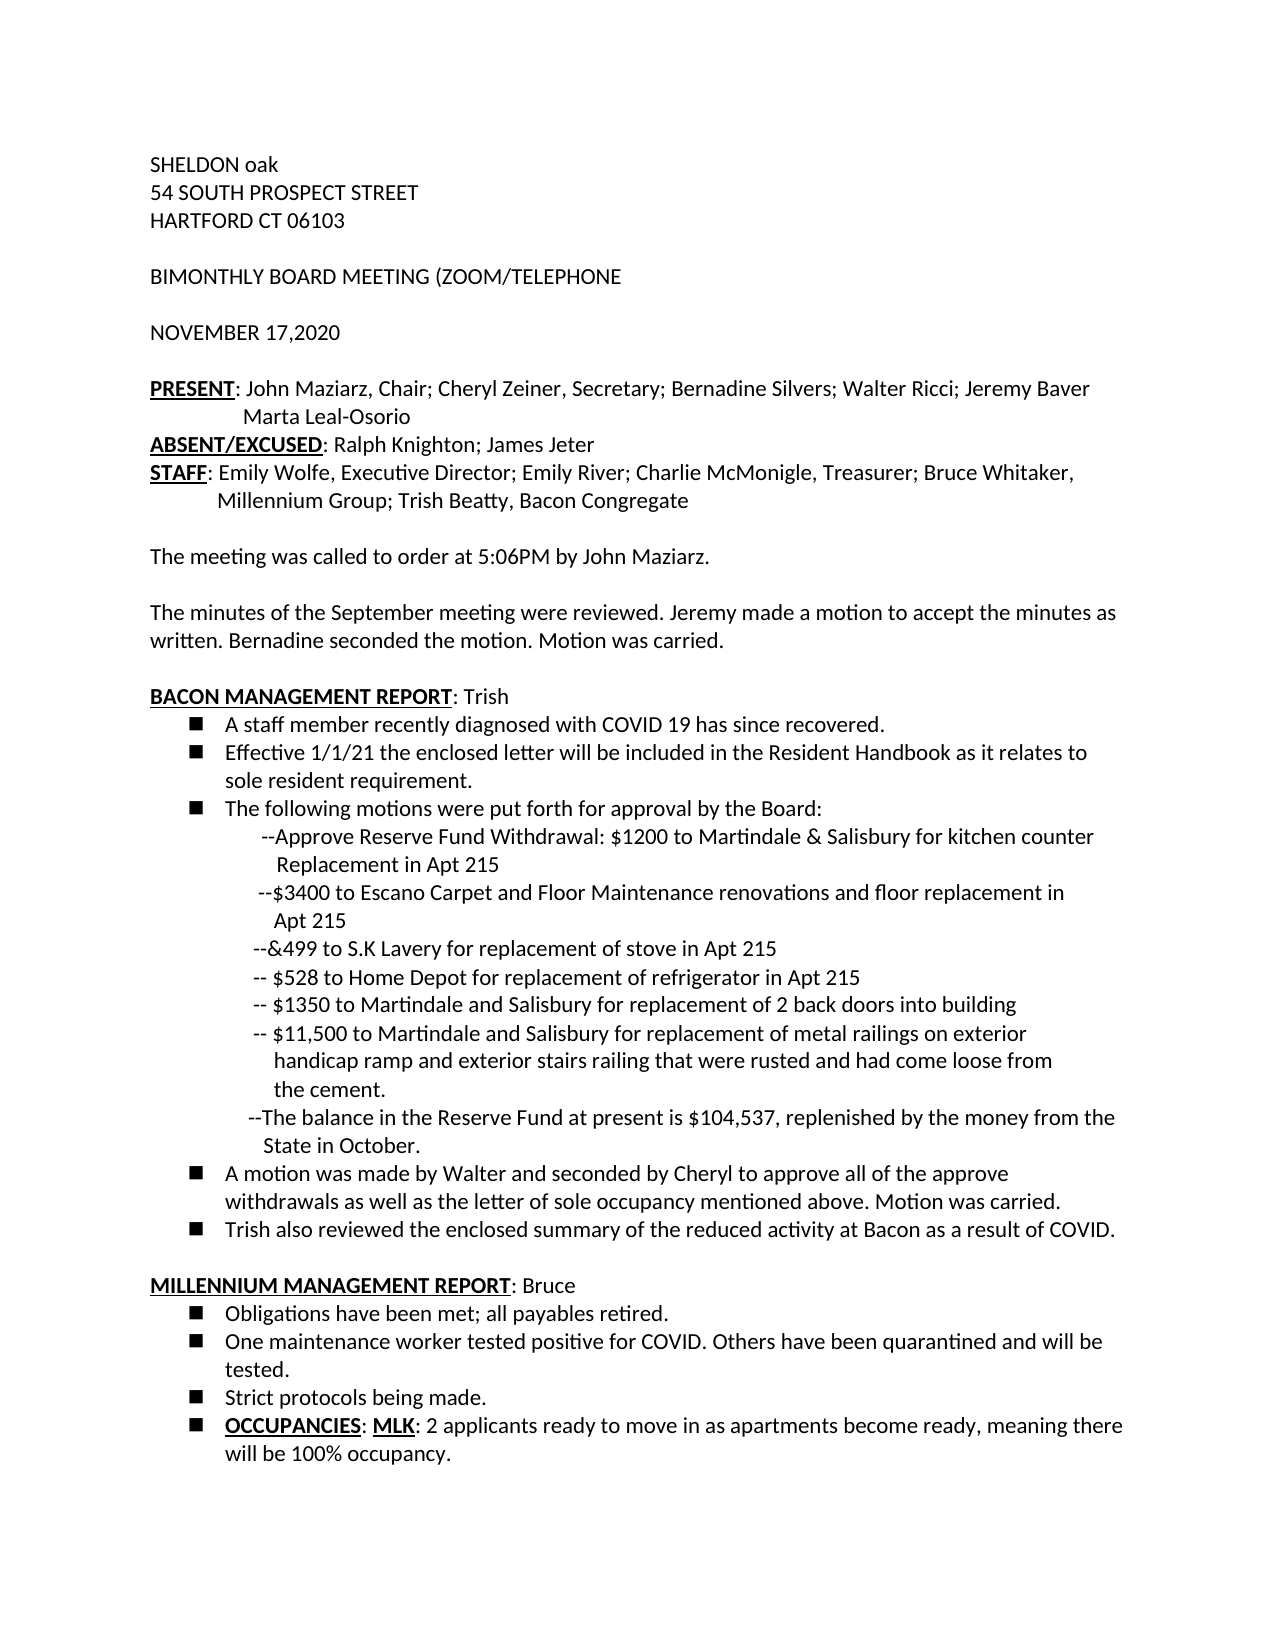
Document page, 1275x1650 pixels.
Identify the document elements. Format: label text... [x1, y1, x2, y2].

list Trish also reviewed the enclosed summary of the reduced activity at Bacon as a result of COVID. [187, 1215, 1125, 1243]
text NOVEMBER 17,2020 [150, 318, 1125, 346]
list A motion was made by Walter and seconded by Cheryl to approve all of the approve withdrawals as well as the letter of sole occupancy mentioned above. Motion was carried. [187, 1159, 1125, 1215]
text PRESENT: John Maziarz, Chair; Cheryl Zeiner, Secretary; Bernadine Silvers; Walter Ricci; Jeremy Baver [150, 374, 1125, 402]
text ABSENT/EXCUSED: Ralph Knighton; James Jeter [150, 430, 1125, 458]
text State in October. [150, 1131, 1125, 1159]
text Replacement in Apt 215 [225, 851, 1125, 878]
text 54 SOUTH PROSPECT STREET [150, 178, 1125, 206]
text --The balance in the Reserve Fund at present is $104,537, replenished by the money from the [150, 1103, 1125, 1131]
text --&499 to S.K Lavery for replacement of stove in Apt 215 [150, 934, 1125, 963]
text SHELDON oak [150, 150, 1125, 178]
text BIMONTHLY BOARD MEETING (ZOOM/TELEPHONE [150, 262, 1125, 290]
text --$3400 to Escano Carpet and Floor Maintenance renovations and floor replacement in [150, 878, 1125, 907]
text Millennium Group; Trish Beatty, Bacon Congregate [150, 486, 1125, 514]
list Obligations have been met; all payables retired. [187, 1299, 1125, 1327]
text The meeting was called to order at 5:06PM by John Maziarz. [150, 542, 1125, 570]
text -- $528 to Home Depot for replacement of refrigerator in Apt 215 [150, 963, 1125, 991]
text Marta Leal-Osorio [150, 402, 1125, 430]
text --Approve Reserve Fund Withdrawal: $1200 to Martindale & Salisbury for kitchen counter [225, 822, 1125, 851]
text -- $1350 to Martindale and Salisbury for replacement of 2 back doors into building [150, 991, 1125, 1019]
text MILLENNIUM MANAGEMENT REPORT: Bruce [150, 1271, 1125, 1299]
list The following motions were put forth for approval by the Board: [187, 794, 1125, 822]
text STAFF: Emily Wolfe, Executive Director; Emily River; Charlie McMonigle, Treasurer; Bruce Whitaker, [150, 458, 1125, 486]
text -- $11,500 to Martindale and Salisbury for replacement of metal railings on exterior [150, 1019, 1125, 1047]
text The minutes of the September meeting were reviewed. Jeremy made a motion to accept the minutes as written. Bernadine seconded the motion. Motion was carried. [150, 598, 1125, 654]
text the cement. [150, 1075, 1125, 1103]
list One maintenance worker tested positive for COVID. Others have been quarantined and will be tested. [187, 1327, 1125, 1383]
list OCCUPANCIES: MLK: 2 applicants ready to move in as apartments become ready, meaning there will be 100% occupancy. [187, 1411, 1125, 1467]
list Effective 1/1/21 the enclosed letter will be included in the Resident Handbook as it relates to sole resident requirement. [187, 738, 1125, 794]
list Strict protocols being made. [187, 1383, 1125, 1411]
text Apt 215 [150, 907, 1125, 934]
list A staff member recently diagnosed with COVID 19 has since recovered. [187, 710, 1125, 738]
text handicap ramp and exterior stairs railing that were rusted and had come loose from [150, 1047, 1125, 1075]
text BACON MANAGEMENT REPORT: Trish [150, 682, 1125, 710]
text HARTFORD CT 06103 [150, 206, 1125, 234]
